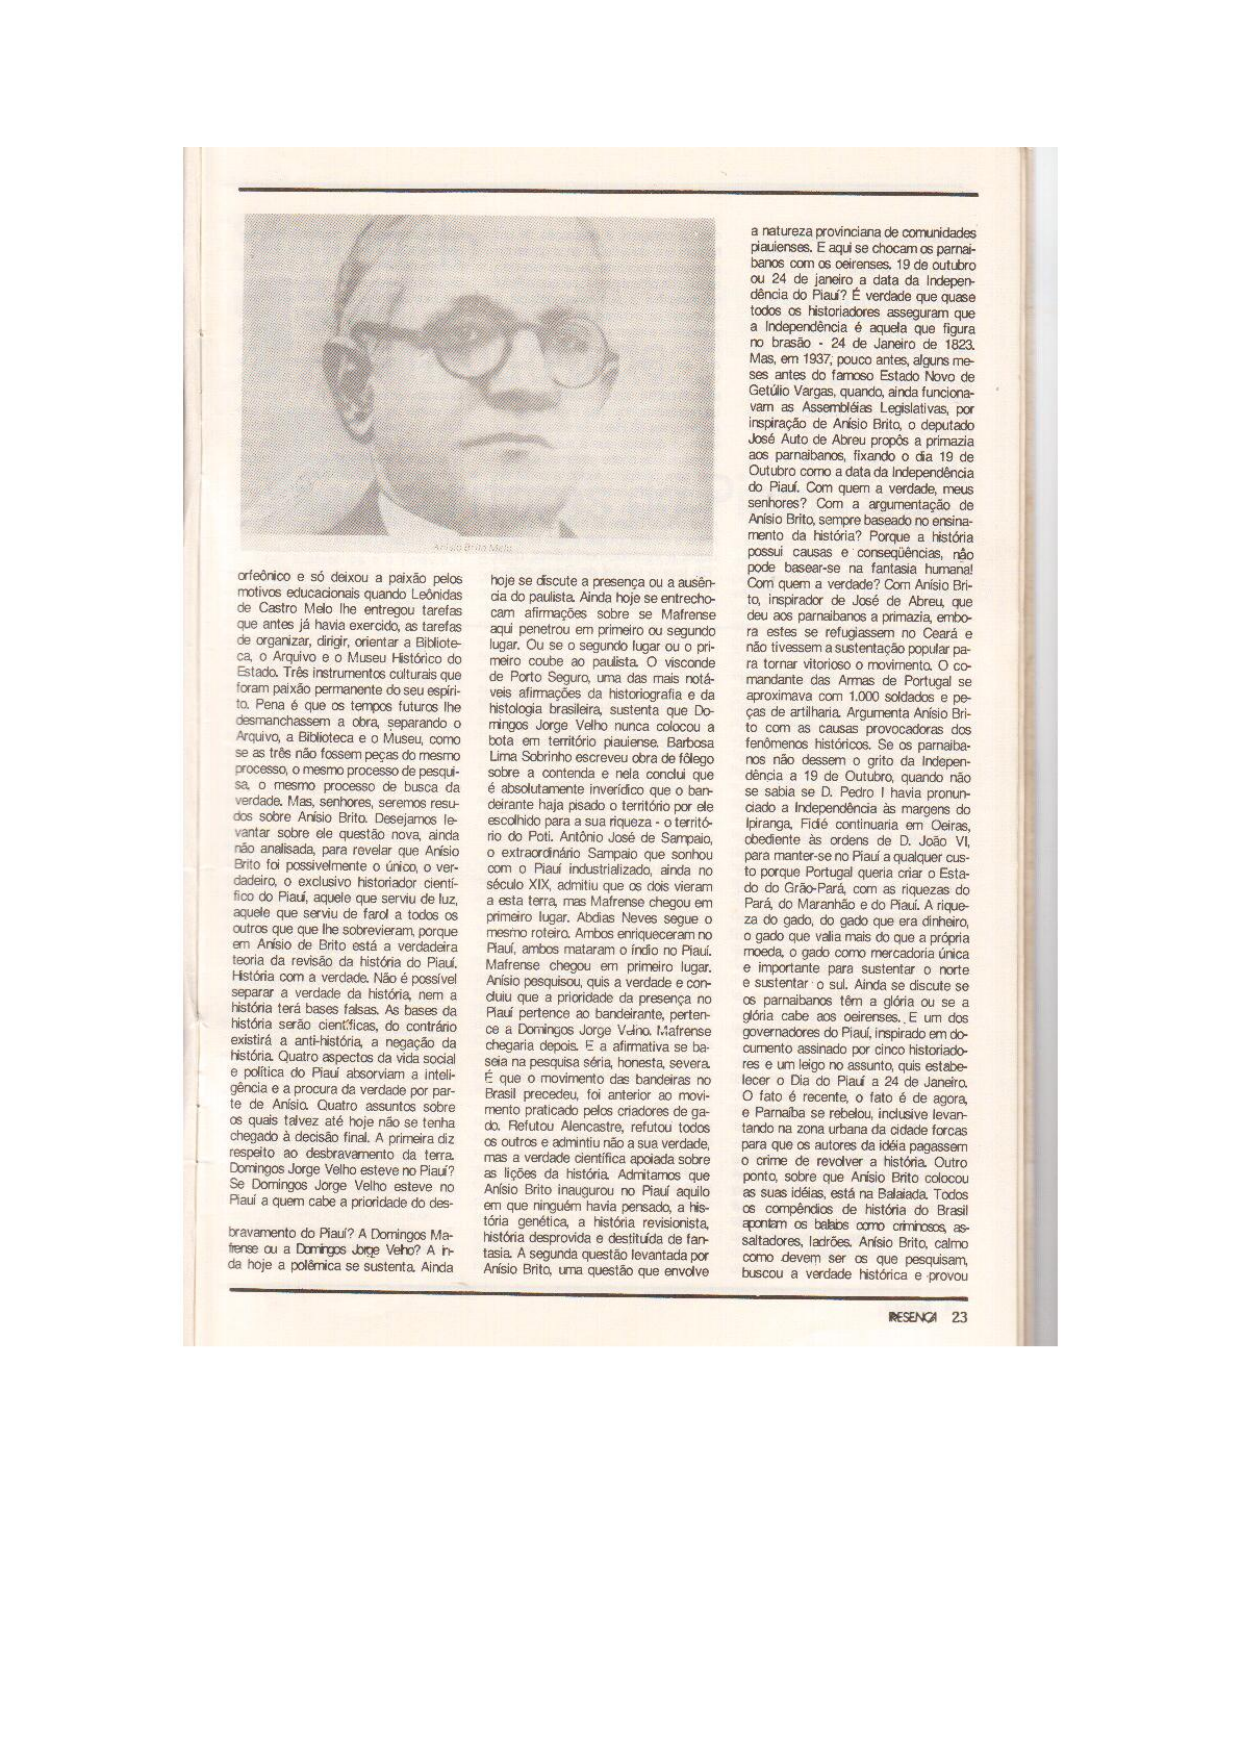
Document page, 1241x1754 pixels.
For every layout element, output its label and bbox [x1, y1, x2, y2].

picture [177, 147, 1063, 1365]
